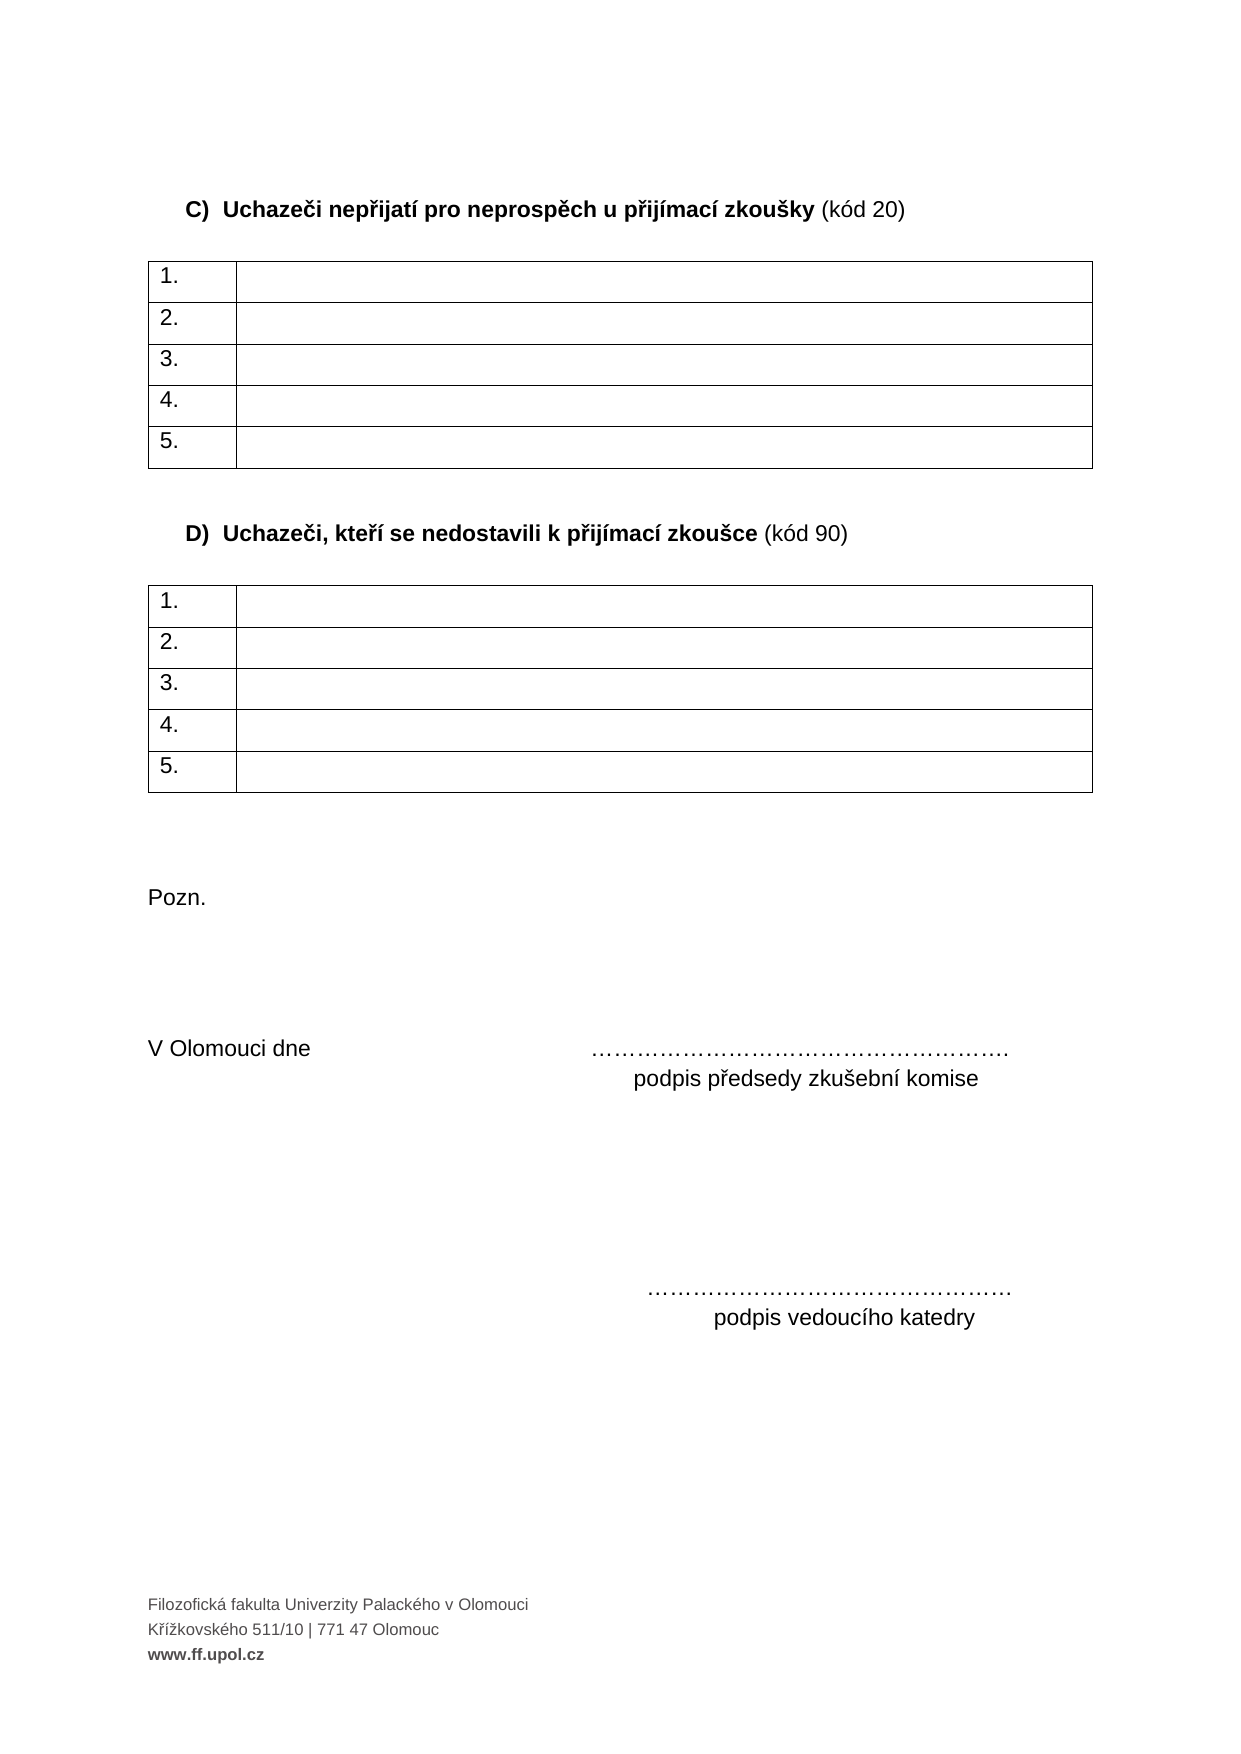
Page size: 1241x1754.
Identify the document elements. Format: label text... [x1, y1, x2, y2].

table_cell 3. [149, 345, 236, 385]
table_cell [237, 669, 1092, 709]
table_cell [237, 303, 1092, 343]
table_cell [237, 752, 1092, 792]
table_cell [237, 628, 1092, 668]
table_cell 3. [149, 669, 236, 709]
list Uchazeči, kteří se nedostavili k přijímací zkoušce (kód 90) [185, 521, 1092, 547]
table_cell 4. [149, 710, 236, 751]
table_cell [237, 386, 1092, 426]
table_cell 5. [149, 427, 236, 468]
list Uchazeči nepřijatí pro neprospěch u přijímací zkoušky (kód 20) [185, 196, 1092, 222]
table_cell [237, 427, 1092, 468]
table_header 1. [149, 262, 236, 302]
text ………………………………………… podpis vedoucího katedry [369, 1246, 1092, 1331]
table_cell 2. [149, 303, 236, 343]
table_header 1. [149, 586, 236, 627]
table_cell [237, 710, 1092, 751]
table_cell 4. [149, 386, 236, 426]
table_cell 2. [149, 628, 236, 668]
text Pozn. [148, 884, 1092, 910]
table_header [237, 262, 1092, 302]
text V Olomouci dne ………………………………………………. [148, 1035, 1092, 1061]
table_cell 5. [149, 752, 236, 792]
table_cell [237, 345, 1092, 385]
table_header [237, 586, 1092, 627]
text podpis předsedy zkušební komise [148, 1065, 1092, 1091]
